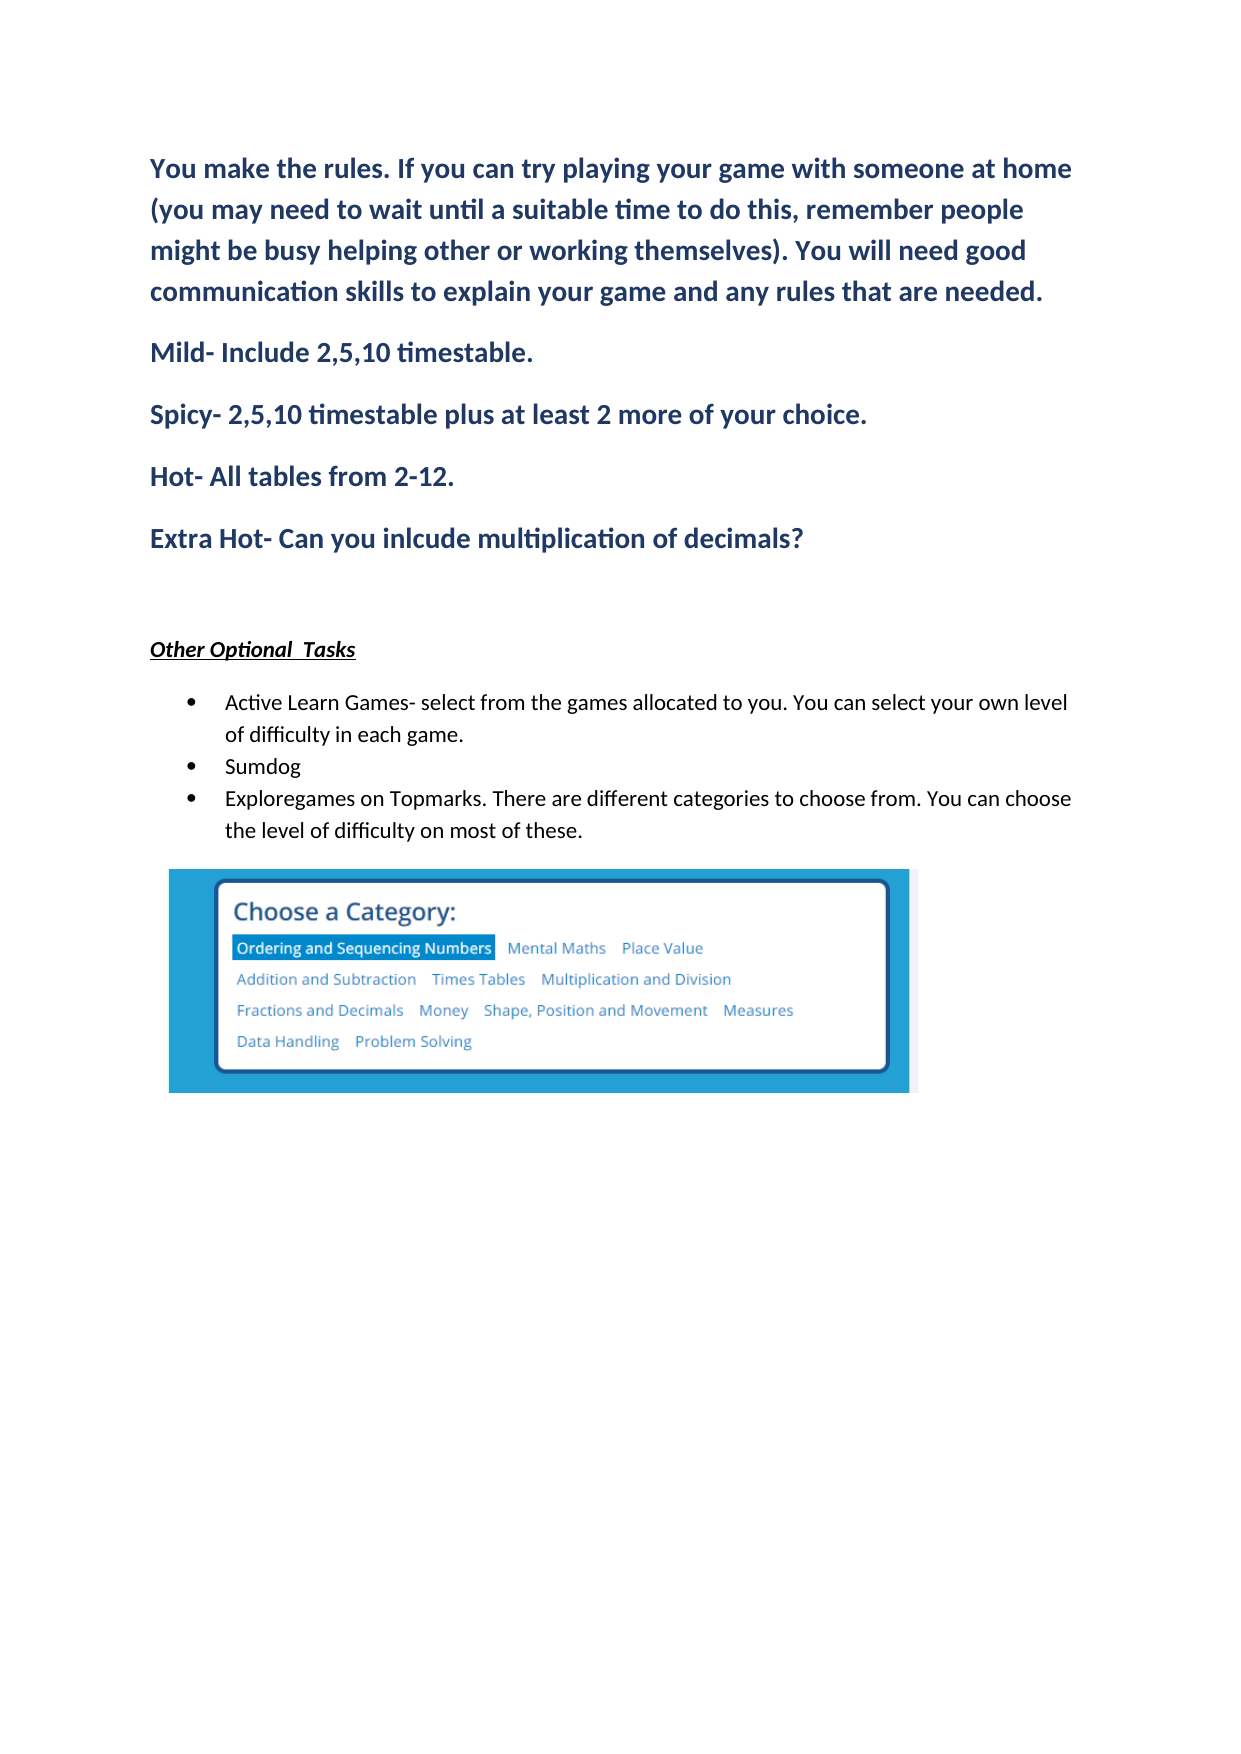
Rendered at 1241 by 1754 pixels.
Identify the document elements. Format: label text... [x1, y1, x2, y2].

text Spicy- 2,5,10 timestable plus at least 2 more of your choice. [150, 396, 1090, 432]
list Active Learn Games- select from the games allocated to you. You can select your own level of difficulty in each game. [187, 688, 1090, 748]
text Hot- All tables from 2-12. [150, 458, 1090, 494]
list Exploregames on Topmarks. There are different categories to choose from. You can choose the level of difficulty on most of these. [187, 784, 1090, 844]
list Sumdog [187, 752, 1090, 780]
text Mild- Include 2,5,10 timestable. [150, 334, 1090, 370]
text Other Optional Tasks [150, 635, 1090, 663]
text Extra Hot- Can you inlcude multiplication of decimals? [150, 520, 1090, 556]
text You make the rules. If you can try playing your game with someone at home (you may need to wait until a suitable time to do this, remember people might be busy helping other or working themselves). You will need good communication skills to explain your game and any rules that are needed. [150, 150, 1090, 308]
